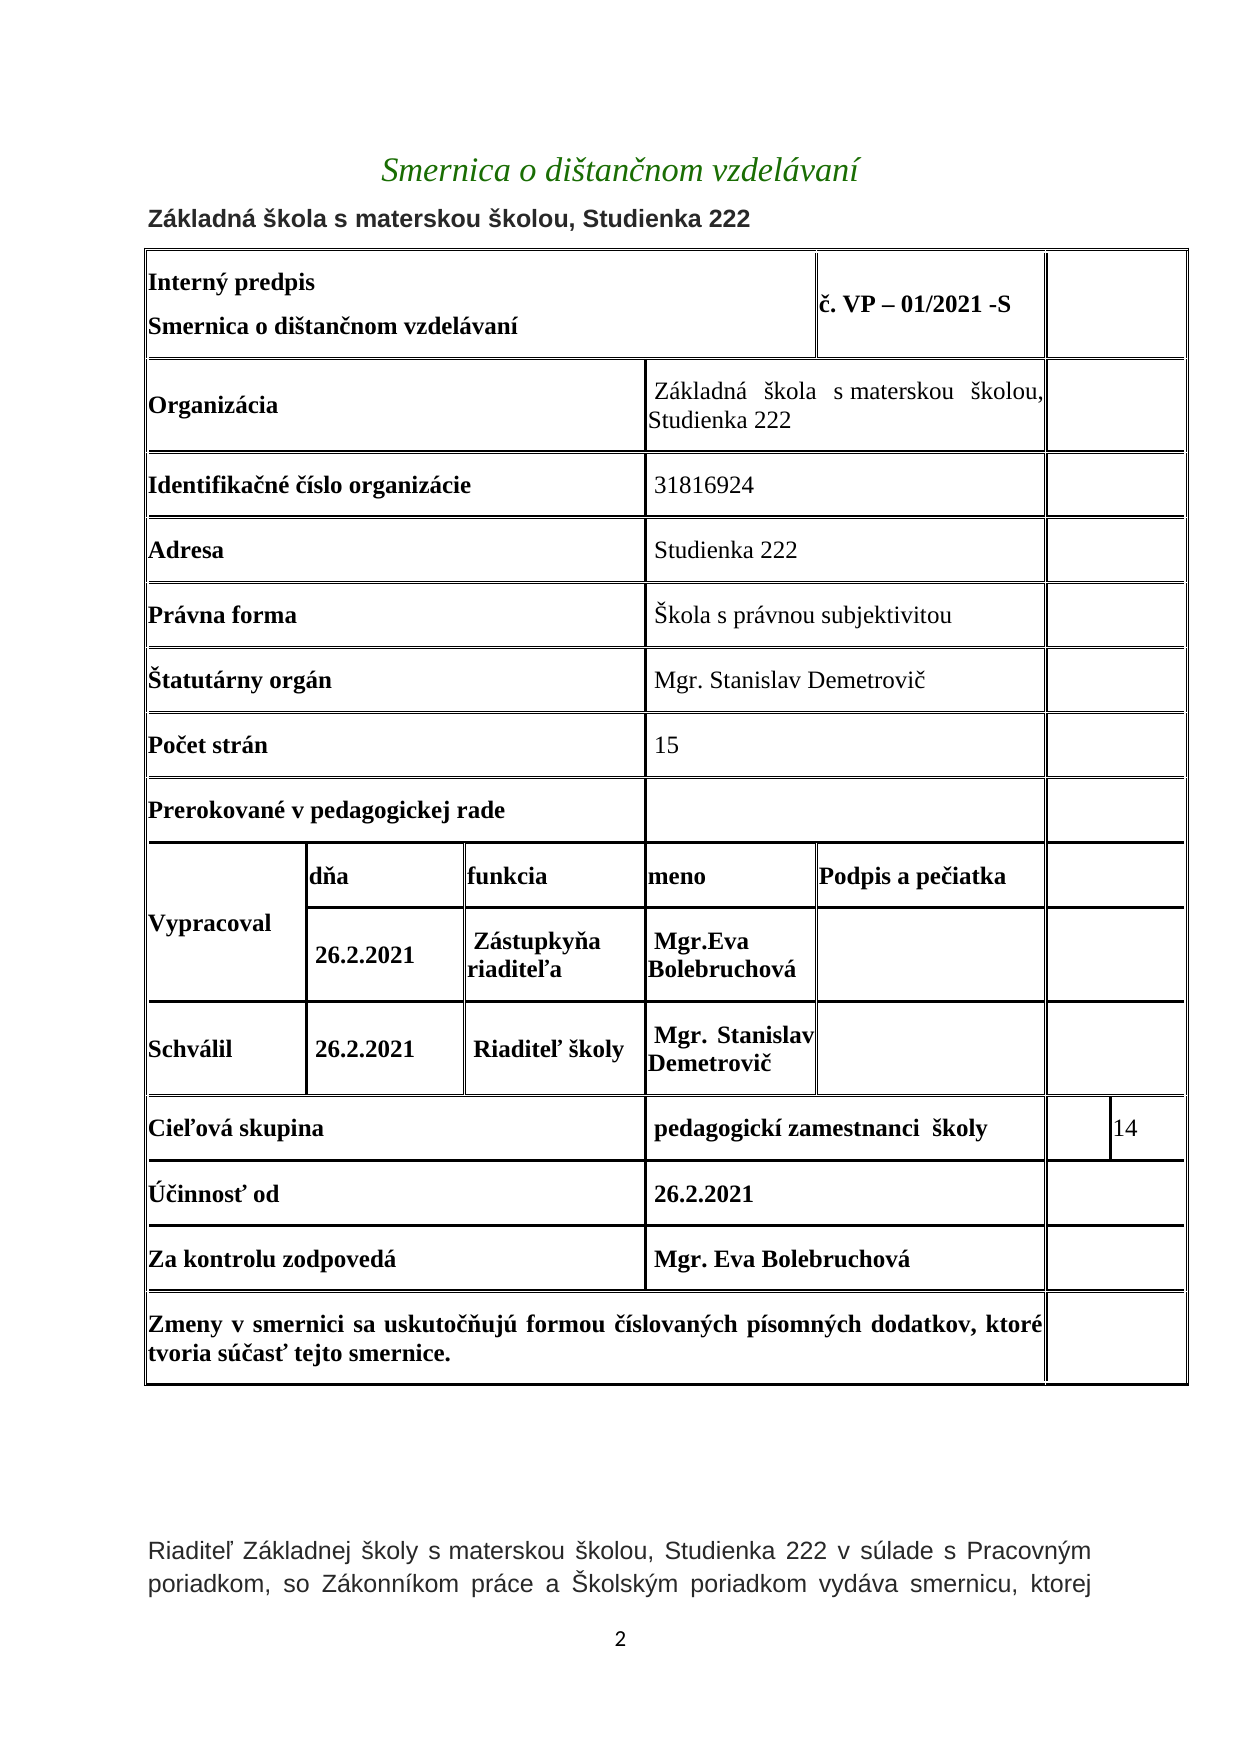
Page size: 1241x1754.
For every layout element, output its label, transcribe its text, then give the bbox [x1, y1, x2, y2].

table_cell Organizácia [147, 356, 645, 450]
table_header č. VP – 01/2021 -S [816, 249, 1046, 356]
table_cell [1046, 581, 1187, 646]
table_cell dňa [308, 844, 463, 906]
table_cell Identifikačné číslo organizácie [147, 450, 644, 515]
table_cell Zmeny v smernici sa uskutočňujú formou číslovaných písomných dodatkov, ktoré tvoria súčasť tejto smernice. [147, 1289, 1046, 1383]
table_cell [1048, 450, 1186, 515]
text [148, 1536, 1093, 1598]
table_cell Mgr.Eva Bolebruchová [647, 909, 815, 1000]
text Základná škola s materskou školou, Studienka 222 [148, 204, 1093, 233]
table_cell [1048, 515, 1186, 581]
table_cell [1048, 841, 1186, 906]
table_cell Prerokované v pedagogickej rade [145, 776, 645, 841]
table_cell [1048, 1097, 1109, 1159]
table_cell [1046, 776, 1187, 841]
table_cell [1046, 1289, 1186, 1383]
table_cell 26.2.2021 [308, 1003, 463, 1094]
table_cell [1046, 646, 1187, 711]
table_cell Škola s právnou subjektivitou [647, 584, 1044, 646]
table_cell funkcia [466, 844, 644, 906]
table_cell [818, 909, 1044, 1000]
table_cell Štatutárny orgán [145, 646, 645, 711]
table_cell [1048, 1224, 1186, 1289]
table_cell Zástupkyňa riaditeľa [466, 909, 644, 1000]
table_cell Počet strán [145, 711, 645, 776]
table_cell Za kontrolu zodpovedá [147, 1224, 644, 1289]
table_cell pedagogickí zamestnanci školy [647, 1097, 1044, 1159]
table_cell [1048, 906, 1186, 1000]
table_cell Schválil [147, 1000, 305, 1094]
table_cell [1048, 1000, 1186, 1094]
table_cell [818, 1003, 1044, 1094]
table_cell 14 [1110, 1094, 1187, 1159]
table_cell meno [647, 844, 815, 906]
table_cell Podpis a pečiatka [818, 844, 1044, 906]
table_cell [1048, 356, 1186, 450]
text Smernica o dištančnom vzdelávaní [148, 148, 1093, 189]
table_cell Mgr. Stanislav Demetrovič [647, 1003, 815, 1094]
table_cell Základná škola s materskou školou, Studienka 222 [647, 360, 1044, 450]
table_cell 31816924 [647, 454, 1044, 515]
table_cell [1046, 711, 1187, 776]
table_cell Cieľová skupina [145, 1094, 645, 1159]
table_cell Studienka 222 [647, 519, 1044, 581]
table_cell Vypracoval [147, 841, 305, 1000]
table_cell Mgr. Eva Bolebruchová [647, 1227, 1044, 1289]
table_cell 26.2.2021 [308, 909, 463, 1000]
table_cell Účinnosť od [147, 1159, 644, 1224]
table_header [1046, 251, 1186, 356]
table_cell 26.2.2021 [647, 1162, 1044, 1224]
table_cell Právna forma [145, 581, 645, 646]
table_cell [647, 779, 1044, 841]
table_cell Adresa [147, 515, 644, 581]
table_cell Riaditeľ školy [466, 1003, 644, 1094]
table_cell 15 [647, 714, 1044, 776]
table_cell Mgr. Stanislav Demetrovič [647, 649, 1044, 711]
table_header Interný predpis Smernica o dištančnom vzdelávaní [147, 251, 816, 356]
table_cell [1048, 1159, 1186, 1224]
